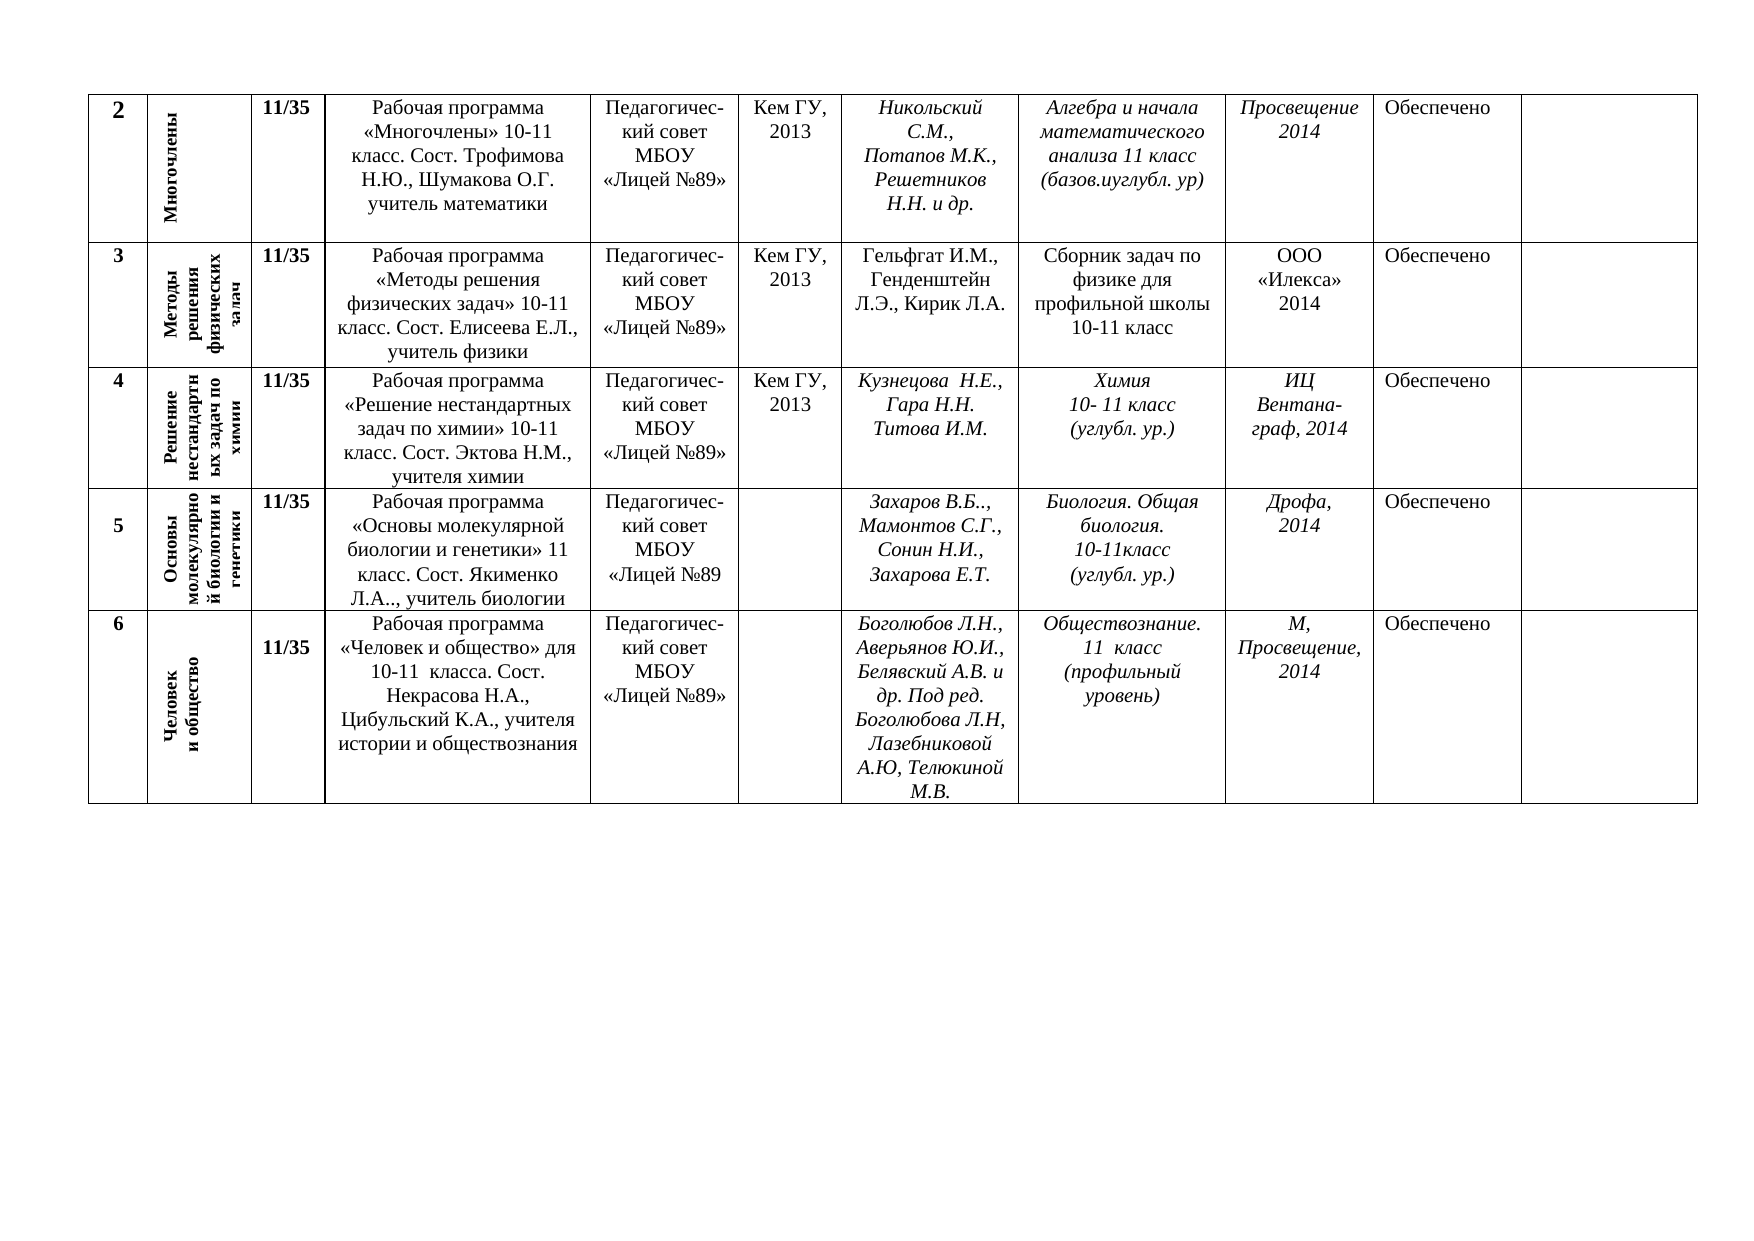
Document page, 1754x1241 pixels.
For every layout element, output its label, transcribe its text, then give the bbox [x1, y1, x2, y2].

table_cell Кем ГУ, 2013 [739, 368, 841, 488]
table_cell Просвещение 2014 [1226, 95, 1373, 242]
table_cell ИЦ Вентана-граф, 2014 [1226, 368, 1373, 488]
table_cell [1522, 368, 1697, 488]
table_cell Кем ГУ, 2013 [739, 243, 841, 367]
table_cell Рабочая программа «Человек и общество» для 10-11 класса. Сост. Некрасова Н.А., Цибульский К.А., учителя истории и обществознания [326, 611, 590, 803]
table_cell Педагогичес-кий совет МБОУ «Лицей №89» [591, 611, 738, 803]
table_cell [739, 611, 841, 803]
table_cell 11/35 [252, 95, 324, 242]
table_cell Сборник задач по физике для профильной школы 10-11 класс [1019, 243, 1225, 367]
table_cell Рабочая программа «Основы молекулярной биологии и генетики» 11 класс. Сост. Якименко Л.А.., учитель биологии [326, 489, 590, 609]
table_cell 5 [89, 489, 147, 609]
table_cell Алгебра и начала математического анализа 11 класс (базов.иуглубл. ур) [1019, 95, 1225, 242]
table_cell 6 [89, 611, 147, 803]
table_cell [739, 489, 841, 609]
table_cell Захаров В.Б.., Мамонтов С.Г., Сонин Н.И., Захарова Е.Т. [842, 489, 1018, 609]
table_cell Обеспечено [1374, 611, 1521, 803]
table_cell [1522, 95, 1697, 242]
table_cell Основы молекулярной биологии и генетики [148, 489, 251, 609]
table_cell Решение нестандартных задач по химии [148, 368, 251, 488]
table_cell [1522, 243, 1697, 367]
table_cell Педагогичес-кий совет МБОУ «Лицей №89» [591, 368, 738, 488]
table_cell Педагогичес-кий совет МБОУ «Лицей №89 [591, 489, 738, 609]
table_cell Педагогичес-кий совет МБОУ «Лицей №89» [591, 243, 738, 367]
table_cell Обеспечено [1374, 243, 1521, 367]
table_cell ООО «Илекса» 2014 [1226, 243, 1373, 367]
table_cell Боголюбов Л.Н., Аверьянов Ю.И., Белявский А.В. и др. Под ред. Боголюбова Л.Н, Лазебниковой А.Ю, Телюкиной М.В. [842, 611, 1018, 803]
table_cell Обеспечено [1374, 368, 1521, 488]
table_cell Многочлены [148, 95, 251, 242]
table_cell Обеспечено [1374, 95, 1521, 242]
table_cell Рабочая программа «Решение нестандартных задач по химии» 10-11 класс. Сост. Эктова Н.М., учителя химии [326, 368, 590, 488]
table_cell [1522, 489, 1697, 609]
table_cell Рабочая программа «Многочлены» 10-11 класс. Сост. Трофимова Н.Ю., Шумакова О.Г. учитель математики [326, 95, 590, 242]
table_cell 11/35 [252, 611, 324, 803]
table_cell 11/35 [252, 368, 324, 488]
table_cell 4 [89, 368, 147, 488]
table_cell Методы решения физических задач [148, 243, 251, 367]
table_cell 3 [89, 243, 147, 367]
table_cell Человек и общество [148, 611, 251, 803]
table_cell 11/35 [252, 243, 324, 367]
table_cell Дрофа, 2014 [1226, 489, 1373, 609]
table_cell Обществознание. 11 класс (профильный уровень) [1019, 611, 1225, 803]
table_cell Кузнецова Н.Е., Гара Н.Н. Титова И.М. [842, 368, 1018, 488]
table_cell Биология. Общая биология. 10-11класс (углубл. ур.) [1019, 489, 1225, 609]
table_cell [591, 95, 738, 242]
table_cell Рабочая программа «Методы решения физических задач» 10-11 класс. Сост. Елисеева Е.Л., учитель физики [326, 243, 590, 367]
table_cell 2 [89, 95, 147, 242]
table_cell [1522, 611, 1697, 803]
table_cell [842, 95, 1018, 242]
table_cell Химия 10- 11 класс (углубл. ур.) [1019, 368, 1225, 488]
table_cell Гельфгат И.М., Генденштейн Л.Э., Кирик Л.А. [842, 243, 1018, 367]
table_cell М, Просвещение, 2014 [1226, 611, 1373, 803]
table_cell Обеспечено [1374, 489, 1521, 609]
table_cell 11/35 [252, 489, 324, 609]
table_cell Кем ГУ, 2013 [739, 95, 841, 242]
